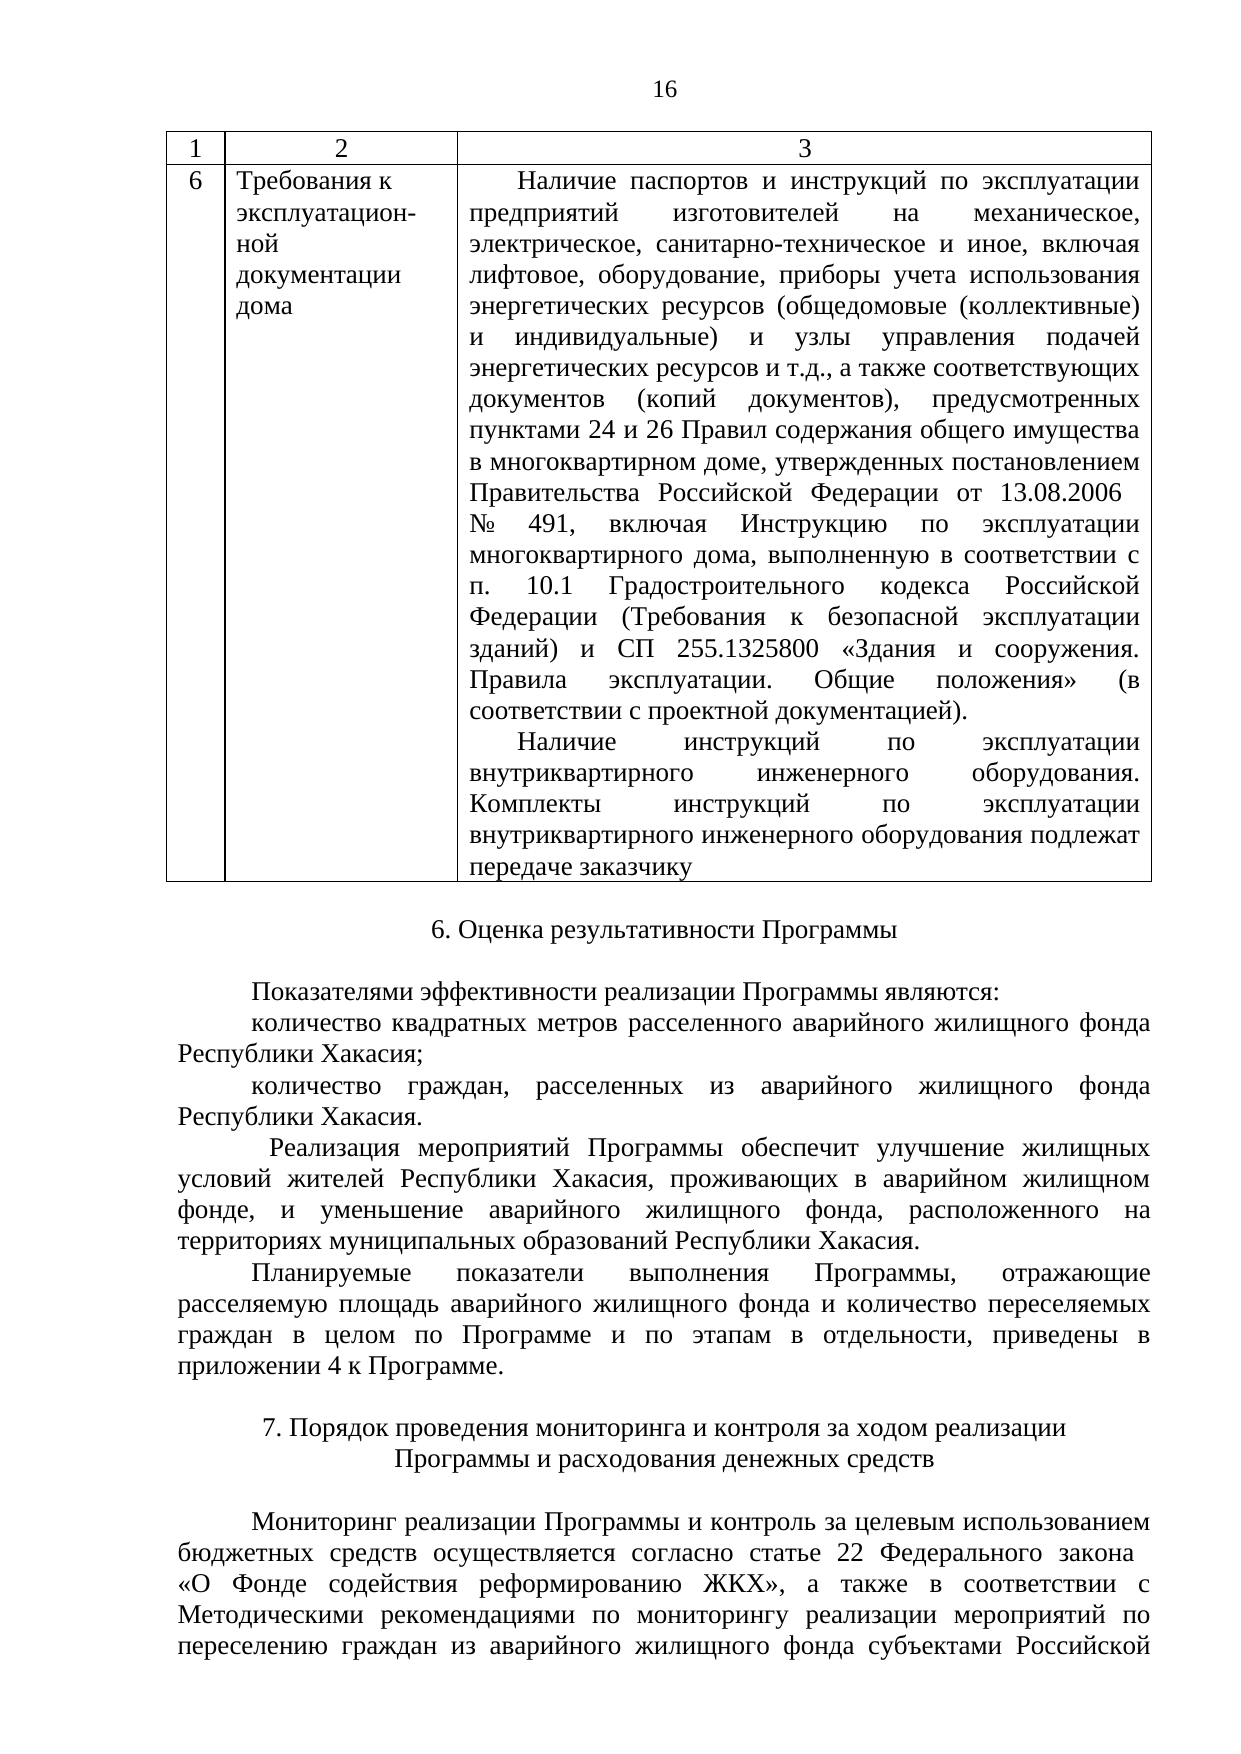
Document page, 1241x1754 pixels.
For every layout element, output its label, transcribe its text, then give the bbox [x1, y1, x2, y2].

table_cell 6 [167, 165, 224, 881]
text Программы и расходования денежных средств [177, 1442, 1152, 1474]
table_header 1 [167, 132, 224, 163]
table_header 2 [226, 132, 457, 163]
text количество граждан, расселенных из аварийного жилищного фонда Республики Хакасия. [177, 1069, 1152, 1131]
text Показателями эффективности реализации Программы являются: [177, 975, 1152, 1006]
table_cell Наличие паспортов и инструкций по эксплуатации предприятий изготовителей на механическое, электрическое, санитарно-техническое и иное, включая лифтовое, оборудование, приборы учета использования энергетических ресурсов (общедомовые (коллективные) и индивидуальные) и узлы управления подачей энергетических ресурсов и т.д., а также соответствующих документов (копий документов), предусмотренных пунктами 24 и 26 Правил содержания общего имущества в многоквартирном доме, утвержденных постановлением Правительства Российской Федерации от 13.08.2006 № 491, включая Инструкцию по эксплуатации многоквартирного дома, выполненную в соответствии с п. 10.1 Градостроительного кодекса Российской Федерации (Требования к безопасной эксплуатации зданий) и СП 255.1325800 «Здания и сооружения. Правила эксплуатации. Общие положения» (в соответствии с проектной документацией). Наличие инструкций по эксплуатации внутриквартирного инженерного оборудования. Комплекты инструкций по эксплуатации внутриквартирного инженерного оборудования подлежат передаче заказчику [458, 165, 1151, 881]
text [177, 1505, 1152, 1661]
text 6. Оценка результативности Программы [177, 913, 1152, 944]
text количество квадратных метров расселенного аварийного жилищного фонда Республики Хакасия; [177, 1006, 1152, 1069]
text Реализация мероприятий Программы обеспечит улучшение жилищных условий жителей Республики Хакасия, проживающих в аварийном жилищном фонде, и уменьшение аварийного жилищного фонда, расположенного на территориях муниципальных образований Республики Хакасия. [177, 1131, 1152, 1256]
text Планируемые показатели выполнения Программы, отражающие расселяемую площадь аварийного жилищного фонда и количество переселяемых граждан в целом по Программе и по этапам в отдельности, приведены в приложении 4 к Программе. [177, 1256, 1152, 1380]
table_cell Требования к эксплуатацион-ной документации дома [226, 165, 457, 881]
text 7. Порядок проведения мониторинга и контроля за ходом реализации [177, 1411, 1152, 1442]
table_header 3 [458, 132, 1151, 163]
